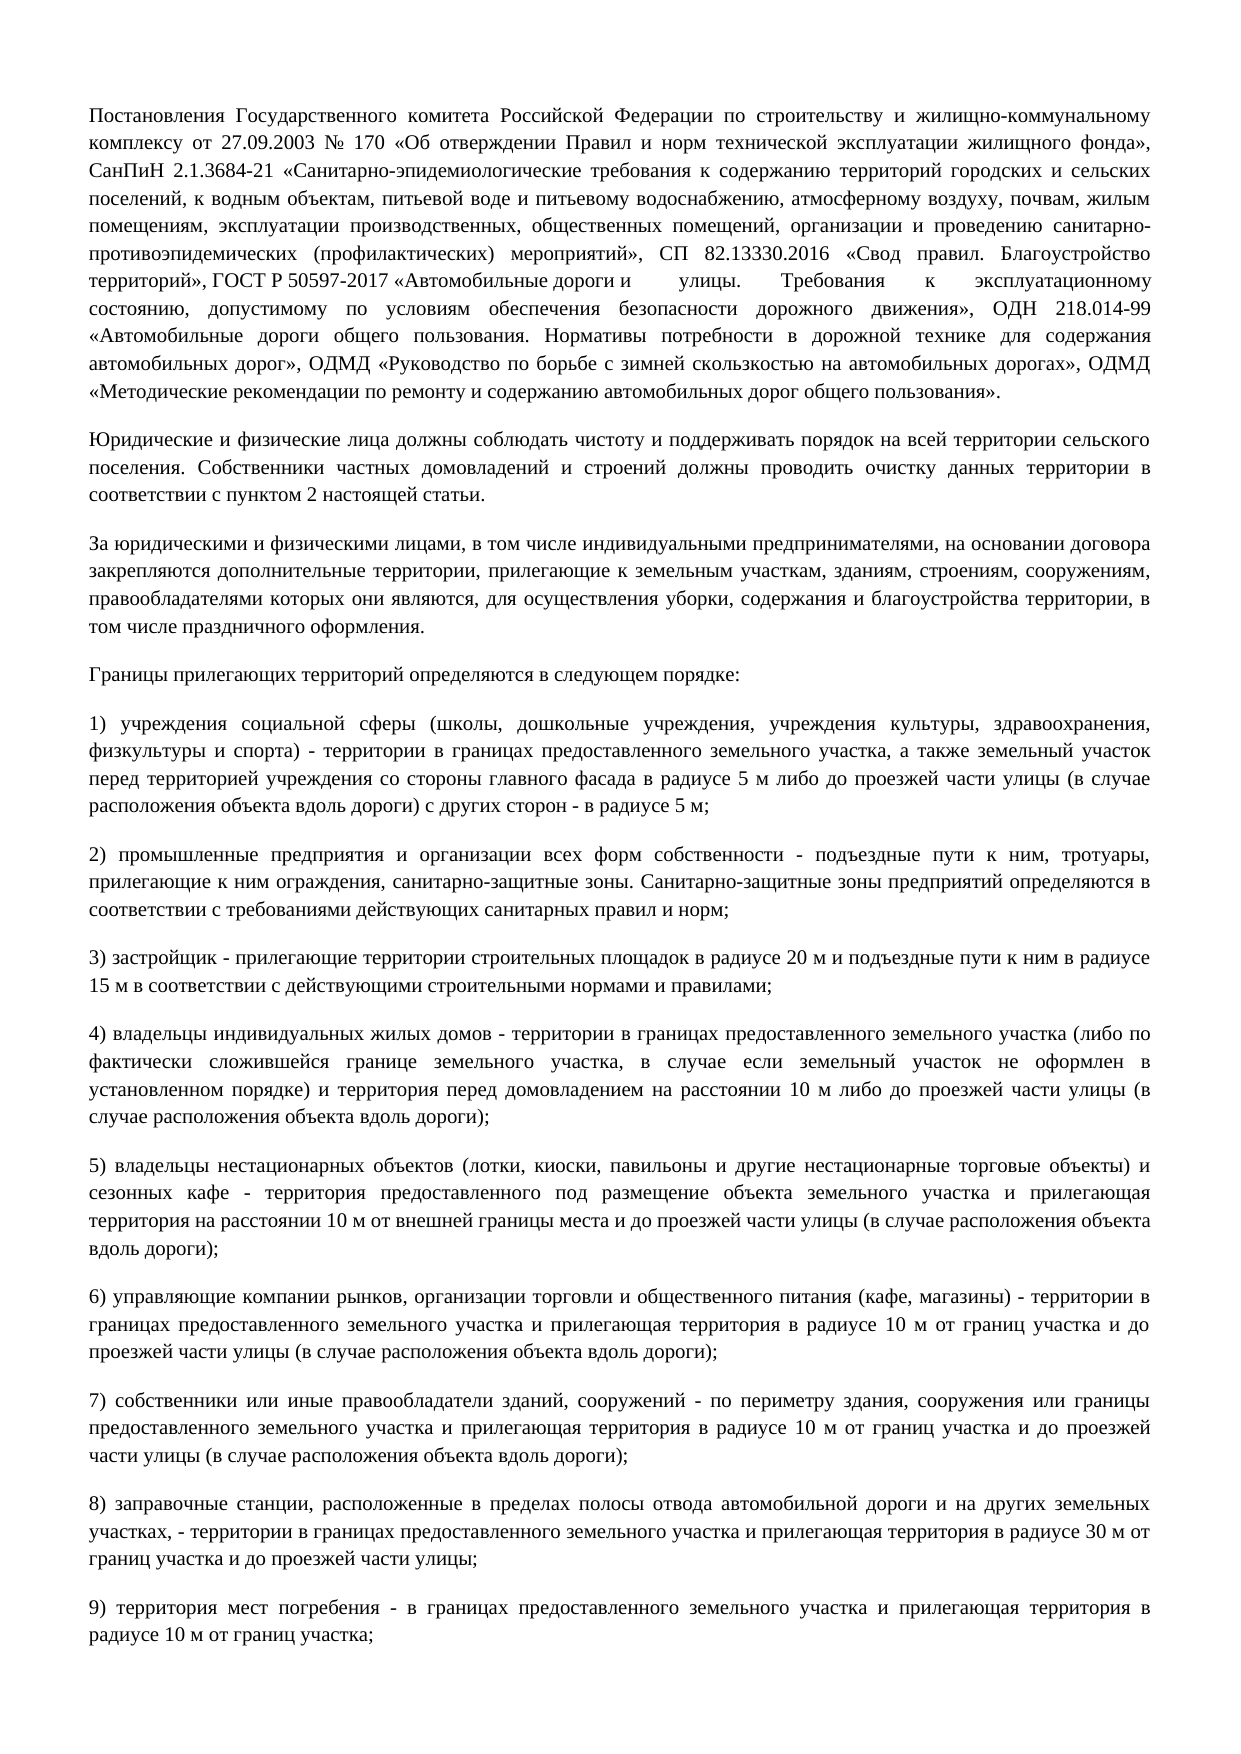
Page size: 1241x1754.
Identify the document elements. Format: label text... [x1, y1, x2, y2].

text За юридическими и физическими лицами, в том числе индивидуальными предпринимателями, на основании договора закрепляются дополнительные территории, прилегающие к земельным участкам, зданиям, строениям, сооружениям, правообладателями которых они являются, для осуществления уборки, содержания и благоустройства территории, в том числе праздничного оформления. [89, 531, 1152, 638]
text 8) заправочные станции, расположенные в пределах полосы отвода автомобильной дороги и на других земельных участках, - территории в границах предоставленного земельного участка и прилегающая территория в радиусе 30 м от границ участка и до проезжей части улицы; [89, 1491, 1152, 1570]
text 7) собственники или иные правообладатели зданий, сооружений - по периметру здания, сооружения или границы предоставленного земельного участка и прилегающая территория в радиусе 10 м от границ участка и до проезжей части улицы (в случае расположения объекта вдоль дороги); [89, 1387, 1152, 1467]
text 6) управляющие компании рынков, организации торговли и общественного питания (кафе, магазины) - территории в границах предоставленного земельного участка и прилегающая территория в радиусе 10 м от границ участка и до проезжей части улицы (в случае расположения объекта вдоль дороги); [89, 1284, 1152, 1363]
text 4) владельцы индивидуальных жилых домов - территории в границах предоставленного земельного участка (либо по фактически сложившейся границе земельного участка, в случае если земельный участок не оформлен в установленном порядке) и территория перед домовладением на расстоянии 10 м либо до проезжей части улицы (в случае расположения объекта вдоль дороги); [89, 1021, 1152, 1128]
text 3) застройщик - прилегающие территории строительных площадок в радиусе 20 м и подъездные пути к ним в радиусе 15 м в соответствии с действующими строительными нормами и правилами; [89, 945, 1152, 997]
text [89, 103, 1152, 403]
text 5) владельцы нестационарных объектов (лотки, киоски, павильоны и другие нестационарные торговые объекты) и сезонных кафе - территория предоставленного под размещение объекта земельного участка и прилегающая территория на расстоянии 10 м от внешней границы места и до проезжей части улицы (в случае расположения объекта вдоль дороги); [89, 1153, 1152, 1259]
text Границы прилегающих территорий определяются в следующем порядке: [89, 662, 1152, 686]
text Юридические и физические лица должны соблюдать чистоту и поддерживать порядок на всей территории сельского поселения. Собственники частных домовладений и строений должны проводить очистку данных территории в соответствии с пунктом 2 настоящей статьи. [89, 427, 1152, 506]
text 2) промышленные предприятия и организации всех форм собственности - подъездные пути к ним, тротуары, прилегающие к ним ограждения, санитарно-защитные зоны. Санитарно-защитные зоны предприятий определяются в соответствии с требованиями действующих санитарных правил и норм; [89, 842, 1152, 921]
text 9) территория мест погребения - в границах предоставленного земельного участка и прилегающая территория в радиусе 10 м от границ участка; [89, 1595, 1152, 1646]
text 1) учреждения социальной сферы (школы, дошкольные учреждения, учреждения культуры, здравоохранения, физкультуры и спорта) - территории в границах предоставленного земельного участка, а также земельный участок перед территорией учреждения со стороны главного фасада в радиусе 5 м либо до проезжей части улицы (в случае расположения объекта вдоль дороги) с других сторон - в радиусе 5 м; [89, 710, 1152, 817]
